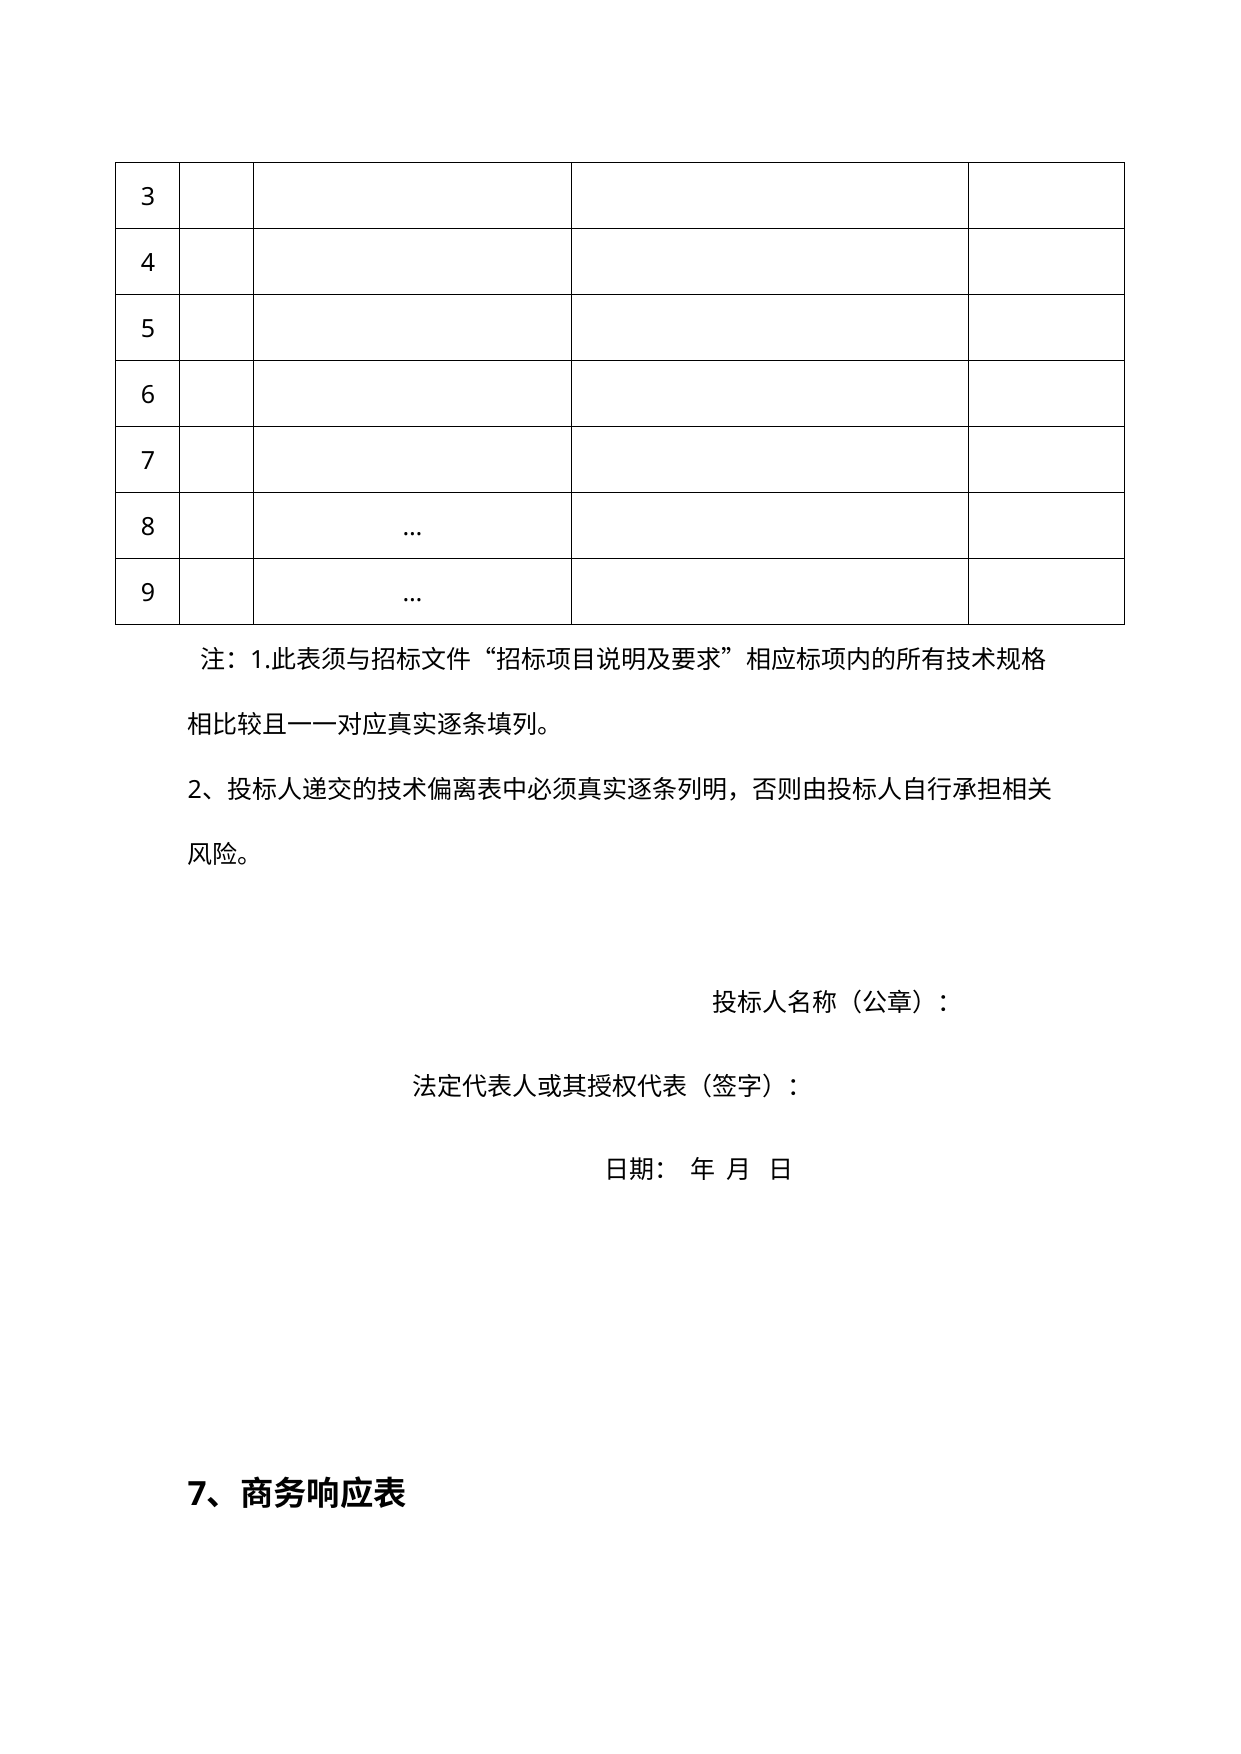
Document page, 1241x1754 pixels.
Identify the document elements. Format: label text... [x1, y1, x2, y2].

table_cell 3 [116, 163, 179, 228]
table_cell 5 [116, 295, 179, 360]
table_cell … [254, 493, 571, 558]
text 2、投标人递交的技术偏离表中必须真实逐条列明，否则由投标人自行承担相关风险。 [187, 755, 1053, 885]
table_cell [572, 295, 968, 360]
table_cell [254, 229, 571, 294]
table_cell [572, 559, 968, 624]
table_cell 8 [116, 493, 179, 558]
table_cell [969, 493, 1124, 558]
table_cell [969, 229, 1124, 294]
table_cell 4 [116, 229, 179, 294]
table_cell [572, 163, 968, 228]
table_cell [969, 559, 1124, 624]
table_cell 9 [116, 559, 179, 624]
table_cell [180, 361, 253, 426]
table_cell [180, 559, 253, 624]
text 投标人名称（公章）： [187, 968, 1053, 1033]
text 日期： 年 月 日 [187, 1135, 1053, 1200]
table_cell [180, 295, 253, 360]
table_cell [969, 295, 1124, 360]
table_cell [572, 361, 968, 426]
table_cell … [254, 559, 571, 624]
table_cell 7 [116, 427, 179, 492]
table_cell [572, 493, 968, 558]
table_cell [969, 427, 1124, 492]
table_cell 6 [116, 361, 179, 426]
table_cell [254, 163, 571, 228]
table_cell [254, 427, 571, 492]
table_cell [254, 361, 571, 426]
table_cell [180, 229, 253, 294]
table_cell [180, 493, 253, 558]
table_cell [572, 427, 968, 492]
table_cell [969, 163, 1124, 228]
text 注：1.此表须与招标文件“招标项目说明及要求”相应标项内的所有技术规格相比较且一一对应真实逐条填列。 [187, 625, 1053, 755]
table_cell [572, 229, 968, 294]
text 法定代表人或其授权代表（签字）： [187, 1052, 1053, 1117]
table_cell [180, 427, 253, 492]
text 7、商务响应表 [187, 1458, 1053, 1523]
table_cell [969, 361, 1124, 426]
table_cell [180, 163, 253, 228]
table_cell [254, 295, 571, 360]
